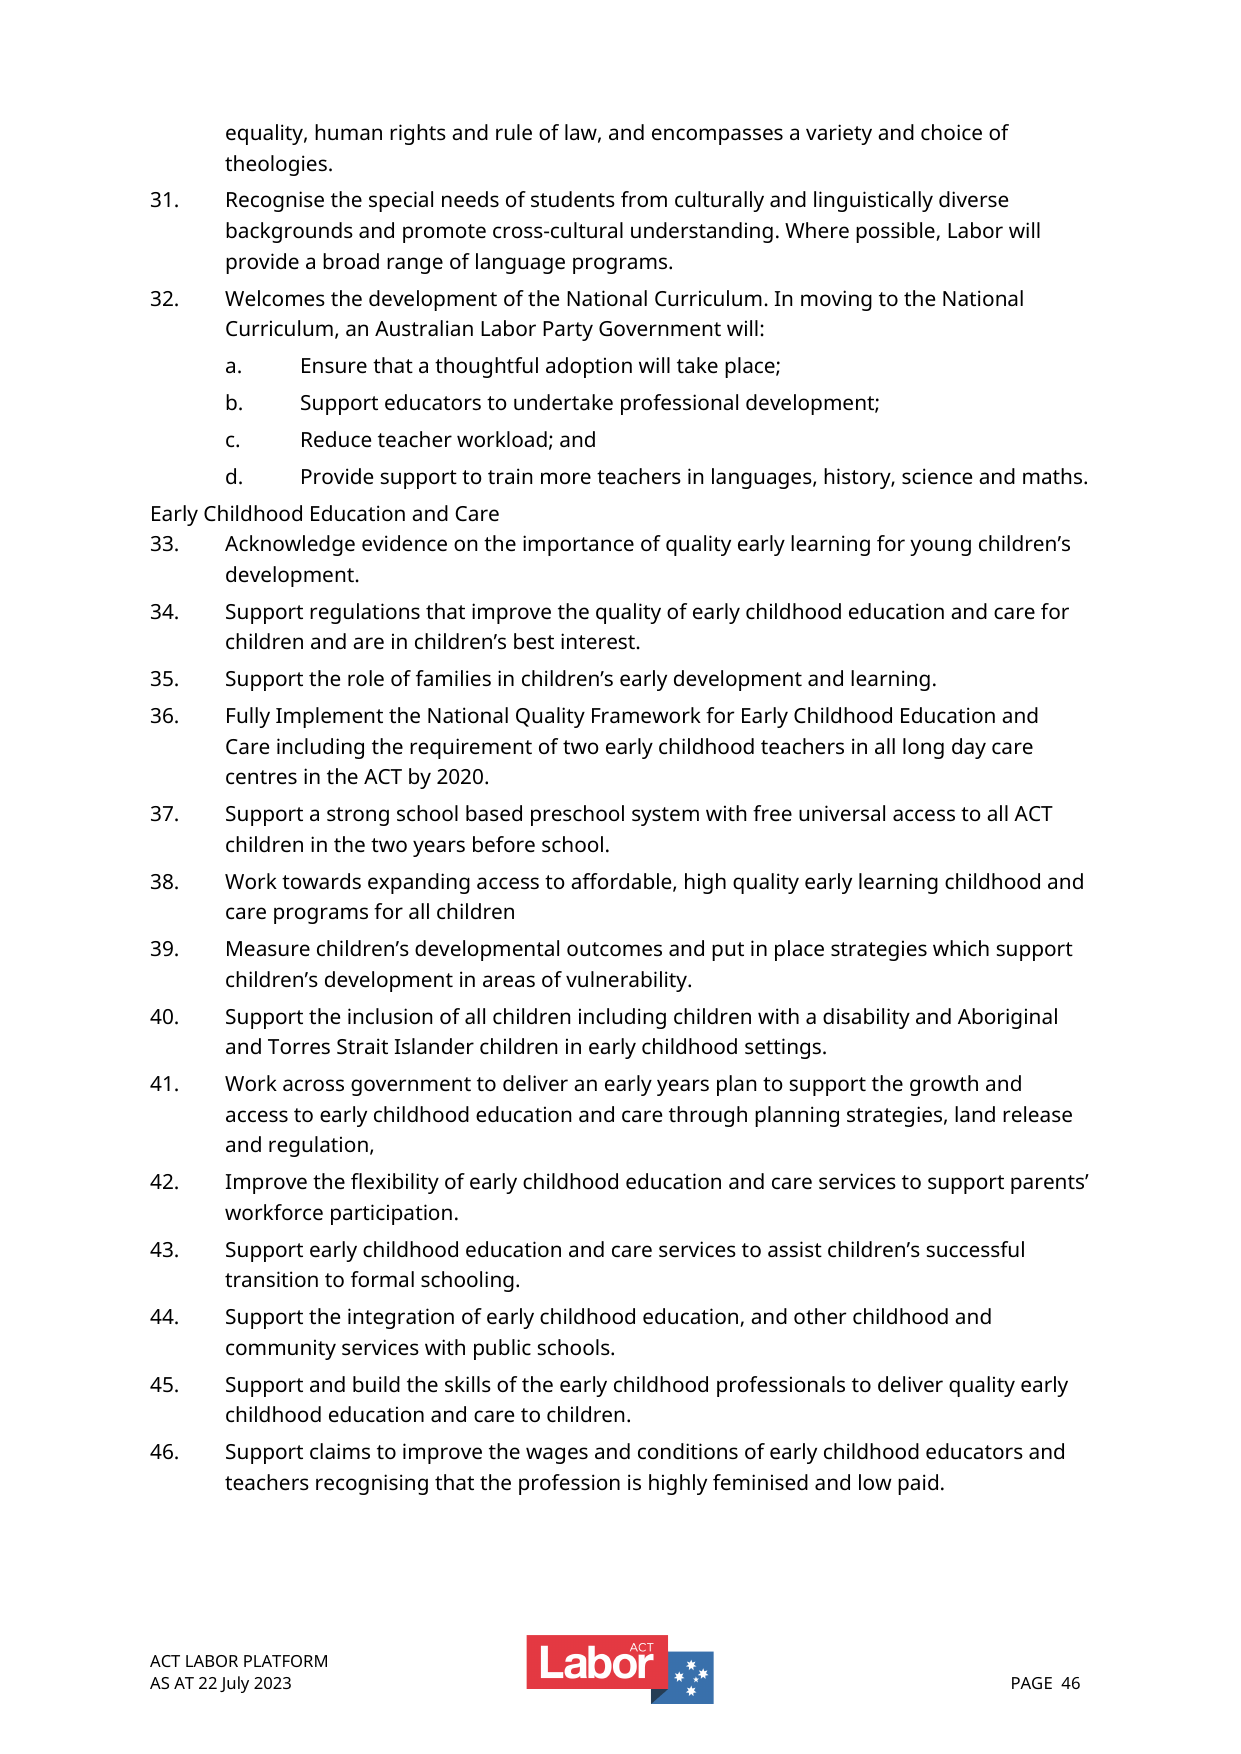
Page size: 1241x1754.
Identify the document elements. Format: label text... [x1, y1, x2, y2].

text Support the integration of early childhood education, and other childhood and community services with public schools. [150, 1302, 1090, 1362]
text Ensure that a thoughtful adoption will take place; [225, 351, 1090, 380]
text Reduce teacher workload; and [225, 425, 1090, 453]
text Recognise the special needs of students from culturally and linguistically diverse backgrounds and promote cross-cultural understanding. Where possible, Labor will provide a broad range of language programs. [150, 186, 1090, 275]
text Provide support to train more teachers in languages, history, science and maths. [225, 462, 1090, 490]
text Early Childhood Education and Care [150, 499, 1090, 527]
text Support educators to undertake professional development; [225, 388, 1090, 417]
text Support claims to improve the wages and conditions of early childhood educators and teachers recognising that the profession is highly feminised and low paid. [150, 1437, 1090, 1497]
text Support and build the skills of the early childhood professionals to deliver quality early childhood education and care to children. [150, 1370, 1090, 1429]
text Welcomes the development of the National Curriculum. In moving to the National Curriculum, an Australian Labor Party Government will: [150, 284, 1090, 343]
picture [526, 1635, 714, 1704]
text Improve the flexibility of early childhood education and care services to support parents’ workforce participation. [150, 1167, 1090, 1227]
text Work across government to deliver an early years plan to support the growth and access to early childhood education and care through planning strategies, land release and regulation, [150, 1069, 1090, 1159]
text Fully Implement the National Quality Framework for Early Childhood Education and Care including the requirement of two early childhood teachers in all long day care centres in the ACT by 2020. [150, 701, 1090, 791]
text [150, 118, 1090, 177]
text Support the role of families in children’s early development and learning. [150, 664, 1090, 693]
text Support regulations that improve the quality of early childhood education and care for children and are in children’s best interest. [150, 597, 1090, 656]
text Measure children’s developmental outcomes and put in place strategies which support children’s development in areas of vulnerability. [150, 934, 1090, 993]
text Acknowledge evidence on the importance of quality early learning for young children’s development. [150, 529, 1090, 588]
text Support a strong school based preschool system with free universal access to all ACT children in the two years before school. [150, 799, 1090, 858]
text Support the inclusion of all children including children with a disability and Aboriginal and Torres Strait Islander children in early childhood settings. [150, 1002, 1090, 1061]
text Support early childhood education and care services to assist children’s successful transition to formal schooling. [150, 1235, 1090, 1294]
text Work towards expanding access to affordable, high quality early learning childhood and care programs for all children [150, 867, 1090, 926]
